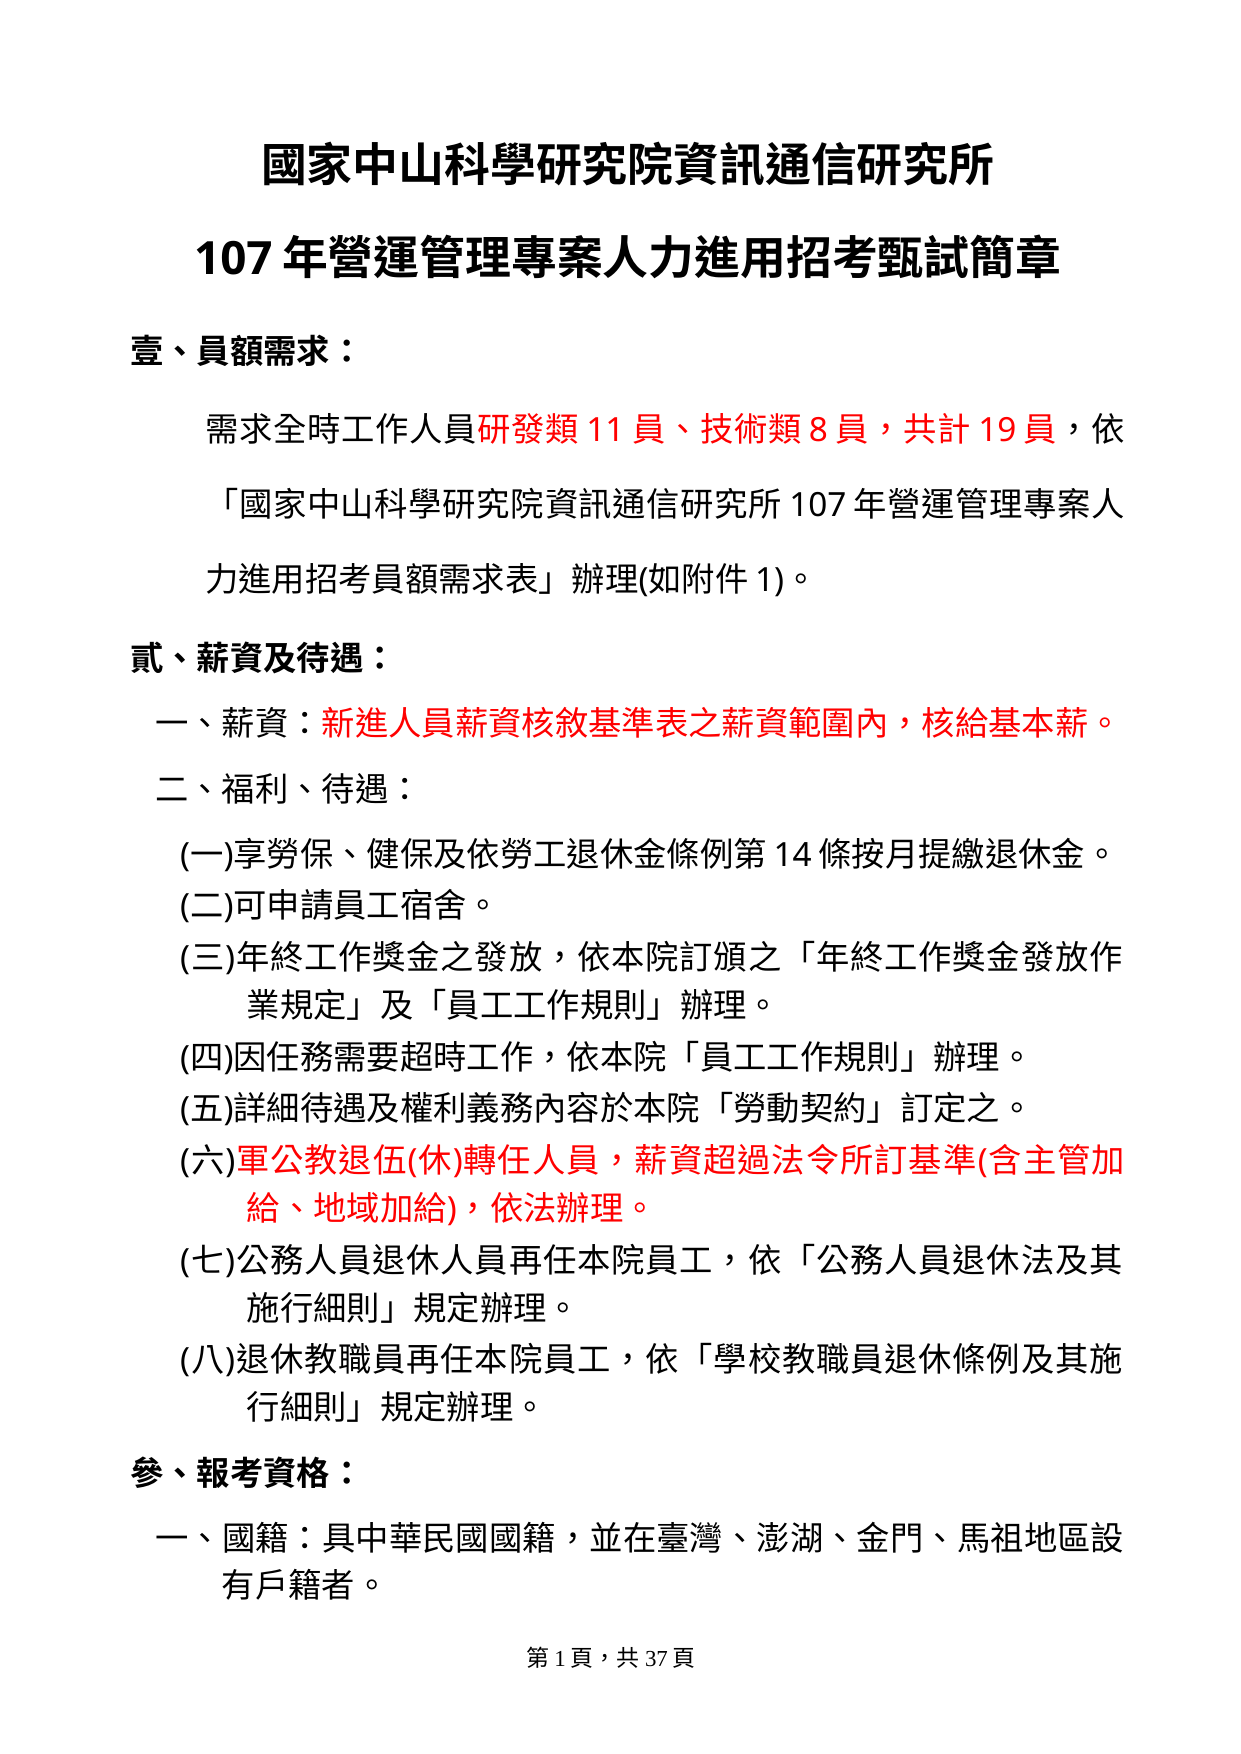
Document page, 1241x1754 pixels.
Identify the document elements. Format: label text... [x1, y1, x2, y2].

text (四)因任務需要超時工作，依本院「員工工作規則」辦理。 [180, 1031, 1125, 1079]
text 一、國籍：具中華民國國籍，並在臺灣、澎湖、金門、馬祖地區設有戶籍者。 [155, 1512, 1125, 1607]
text 二、福利、待遇： [155, 749, 1125, 824]
text (八)退休教職員再任本院員工，依「學校教職員退休條例及其施行細則」規定辦理。 [180, 1333, 1125, 1429]
text 107年營運管理專案人力進用招考甄試簡章 [130, 217, 1125, 292]
text (三)年終工作獎金之發放，依本院訂頒之「年終工作獎金發放作業規定」及「員工工作規則」辦理。 [180, 931, 1125, 1027]
text 一、薪資：新進人員薪資核敘基準表之薪資範圍內，核給基本薪。 [155, 697, 1125, 745]
text 參、報考資格： [130, 1433, 1125, 1508]
text (一)享勞保、健保及依勞工退休金條例第14條按月提繳退休金。 [180, 828, 1125, 876]
text 壹、員額需求： [130, 311, 1125, 386]
text (六)軍公教退伍(休)轉任人員，薪資超過法令所訂基準(含主管加給、地域加給)，依法辦理。 [180, 1134, 1125, 1230]
text 需求全時工作人員研發類11員、技術類8員，共計19員，依「國家中山科學研究院資訊通信研究所107年營運管理專案人力進用招考員額需求表」辦理(如附件1)。 [205, 390, 1125, 615]
text 貳、薪資及待遇： [130, 619, 1125, 694]
text (七)公務人員退休人員再任本院員工，依「公務人員退休法及其施行細則」規定辦理。 [180, 1234, 1125, 1329]
text 國家中山科學研究院資訊通信研究所 [130, 124, 1125, 199]
text (二)可申請員工宿舍。 [180, 879, 1125, 927]
text (五)詳細待遇及權利義務內容於本院「勞動契約」訂定之。 [180, 1082, 1125, 1130]
